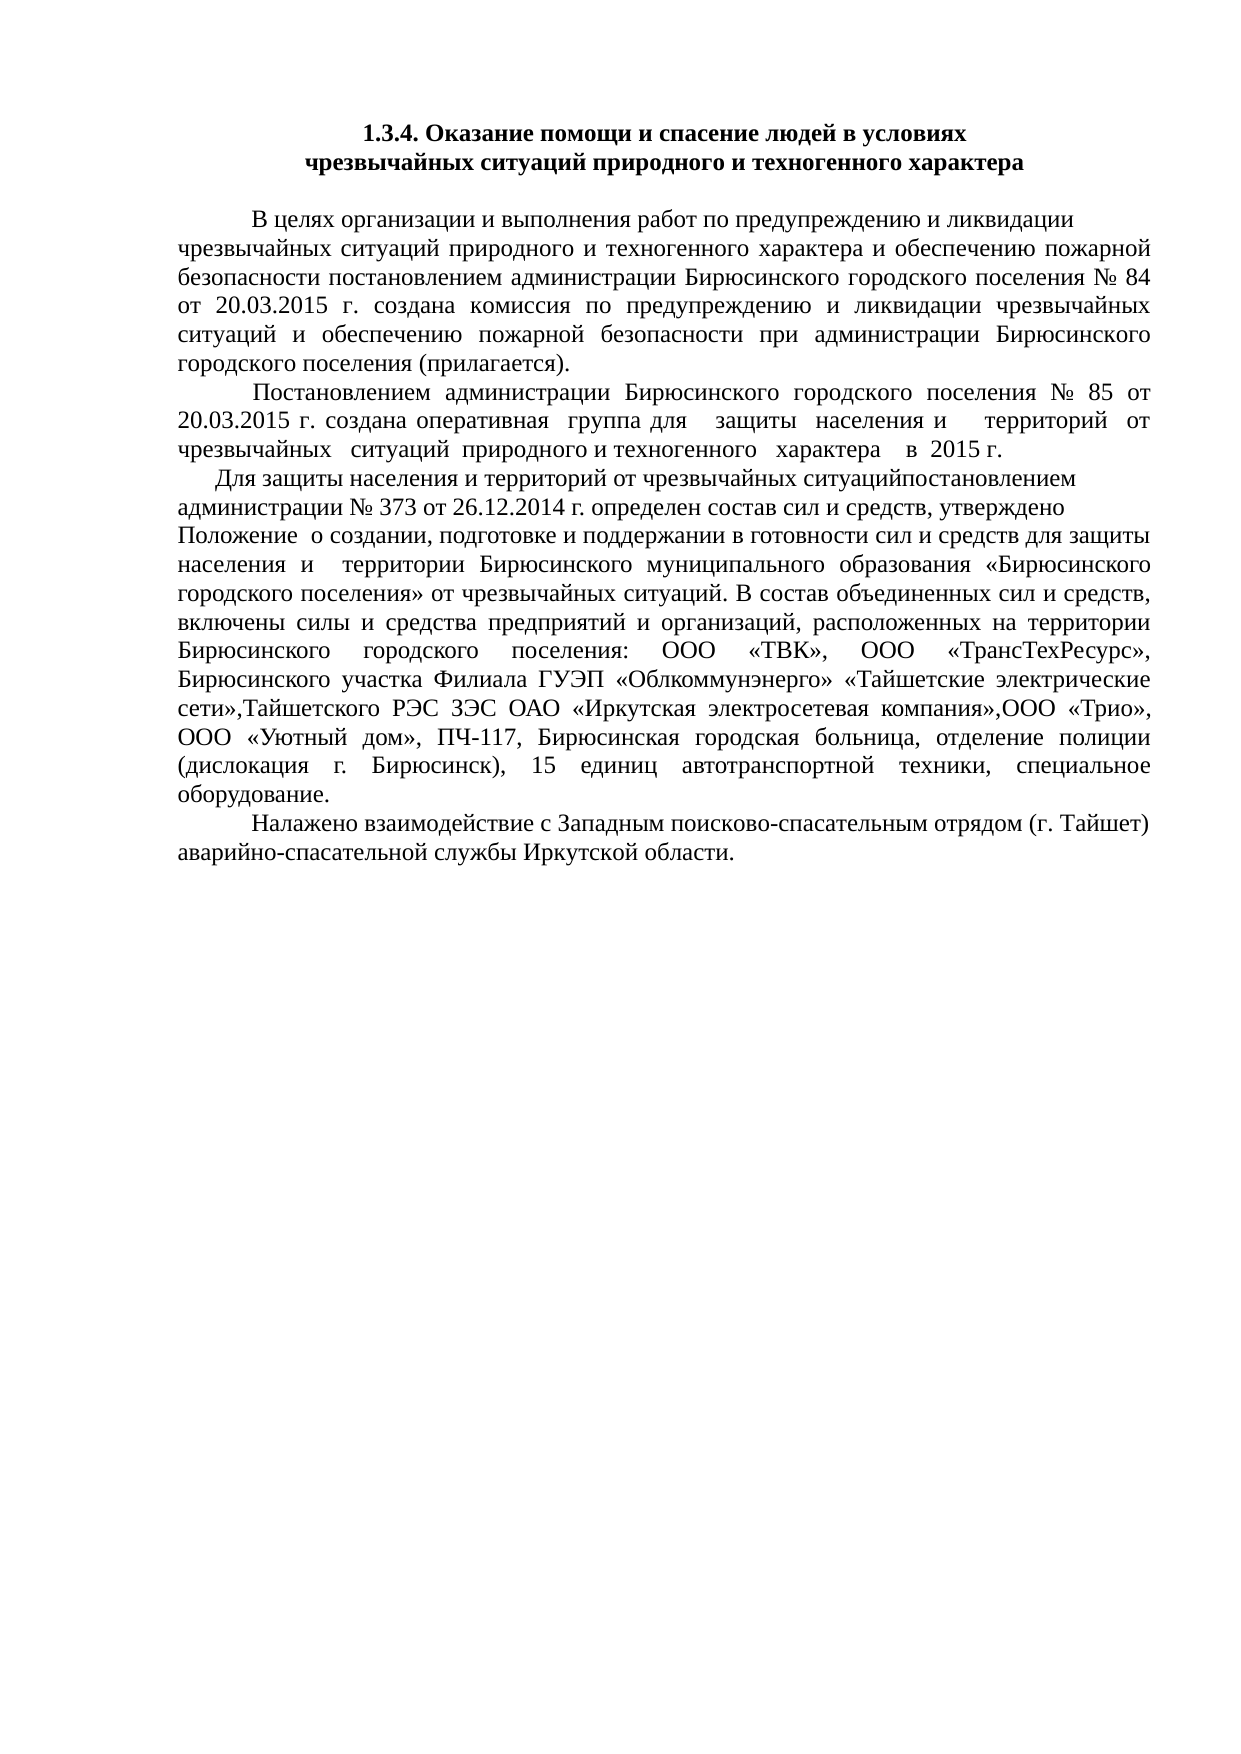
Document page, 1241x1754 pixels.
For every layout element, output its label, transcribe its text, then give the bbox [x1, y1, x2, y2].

subtitle Положение о создании, подготовке и поддержании в готовности сил и средств для защиты населения и территории Бирюсинского муниципального образования «Бирюсинского городского поселения» от чрезвычайных ситуаций. В состав объединенных сил и средств, включены силы и средства предприятий и организаций, расположенных на территории Бирюсинского городского поселения: ООО «ТВК», ООО «ТрансТехРесурс», Бирюсинского участка Филиала ГУЭП «Облкоммунэнерго» «Тайшетские электрические сети»,Тайшетского РЭС ЗЭС ОАО «Иркутская электросетевая компания»,ООО «Трио», ООО «Уютный дом», ПЧ-117, Бирюсинская городская больница, отделение полиции (дислокация г. Бирюсинск), 15 единиц автотранспортной техники, специальное оборудование. [177, 521, 1152, 808]
text 1.3.4. Оказание помощи и спасение людей в условиях [177, 118, 1152, 147]
text Налажено взаимодействие с Западным поисково-спасательным отрядом (г. Тайшет) аварийно-спасательной службы Иркутской области. [177, 808, 1152, 866]
text Постановлением администрации Бирюсинского городского поселения № 85 от 20.03.2015 г. создана оперативная группа для защиты населения и территорий от чрезвычайных ситуаций природного и техногенного характера в 2015 г. [177, 377, 1152, 463]
subtitle администрации № 373 от 26.12.2014 г. определен состав сил и средств, утверждено [177, 492, 1152, 521]
subtitle Для защиты населения и территорий от чрезвычайных ситуацийпостановлением [215, 463, 1152, 492]
text чрезвычайных ситуаций природного и техногенного характера и обеспечению пожарной безопасности постановлением администрации Бирюсинского городского поселения № 84 от 20.03.2015 г. создана комиссия по предупреждению и ликвидации чрезвычайных ситуаций и обеспечению пожарной безопасности при администрации Бирюсинского городского поселения (прилагается). [177, 233, 1152, 377]
text В целях организации и выполнения работ по предупреждению и ликвидации [177, 204, 1152, 233]
text чрезвычайных ситуаций природного и техногенного характера [177, 147, 1152, 176]
